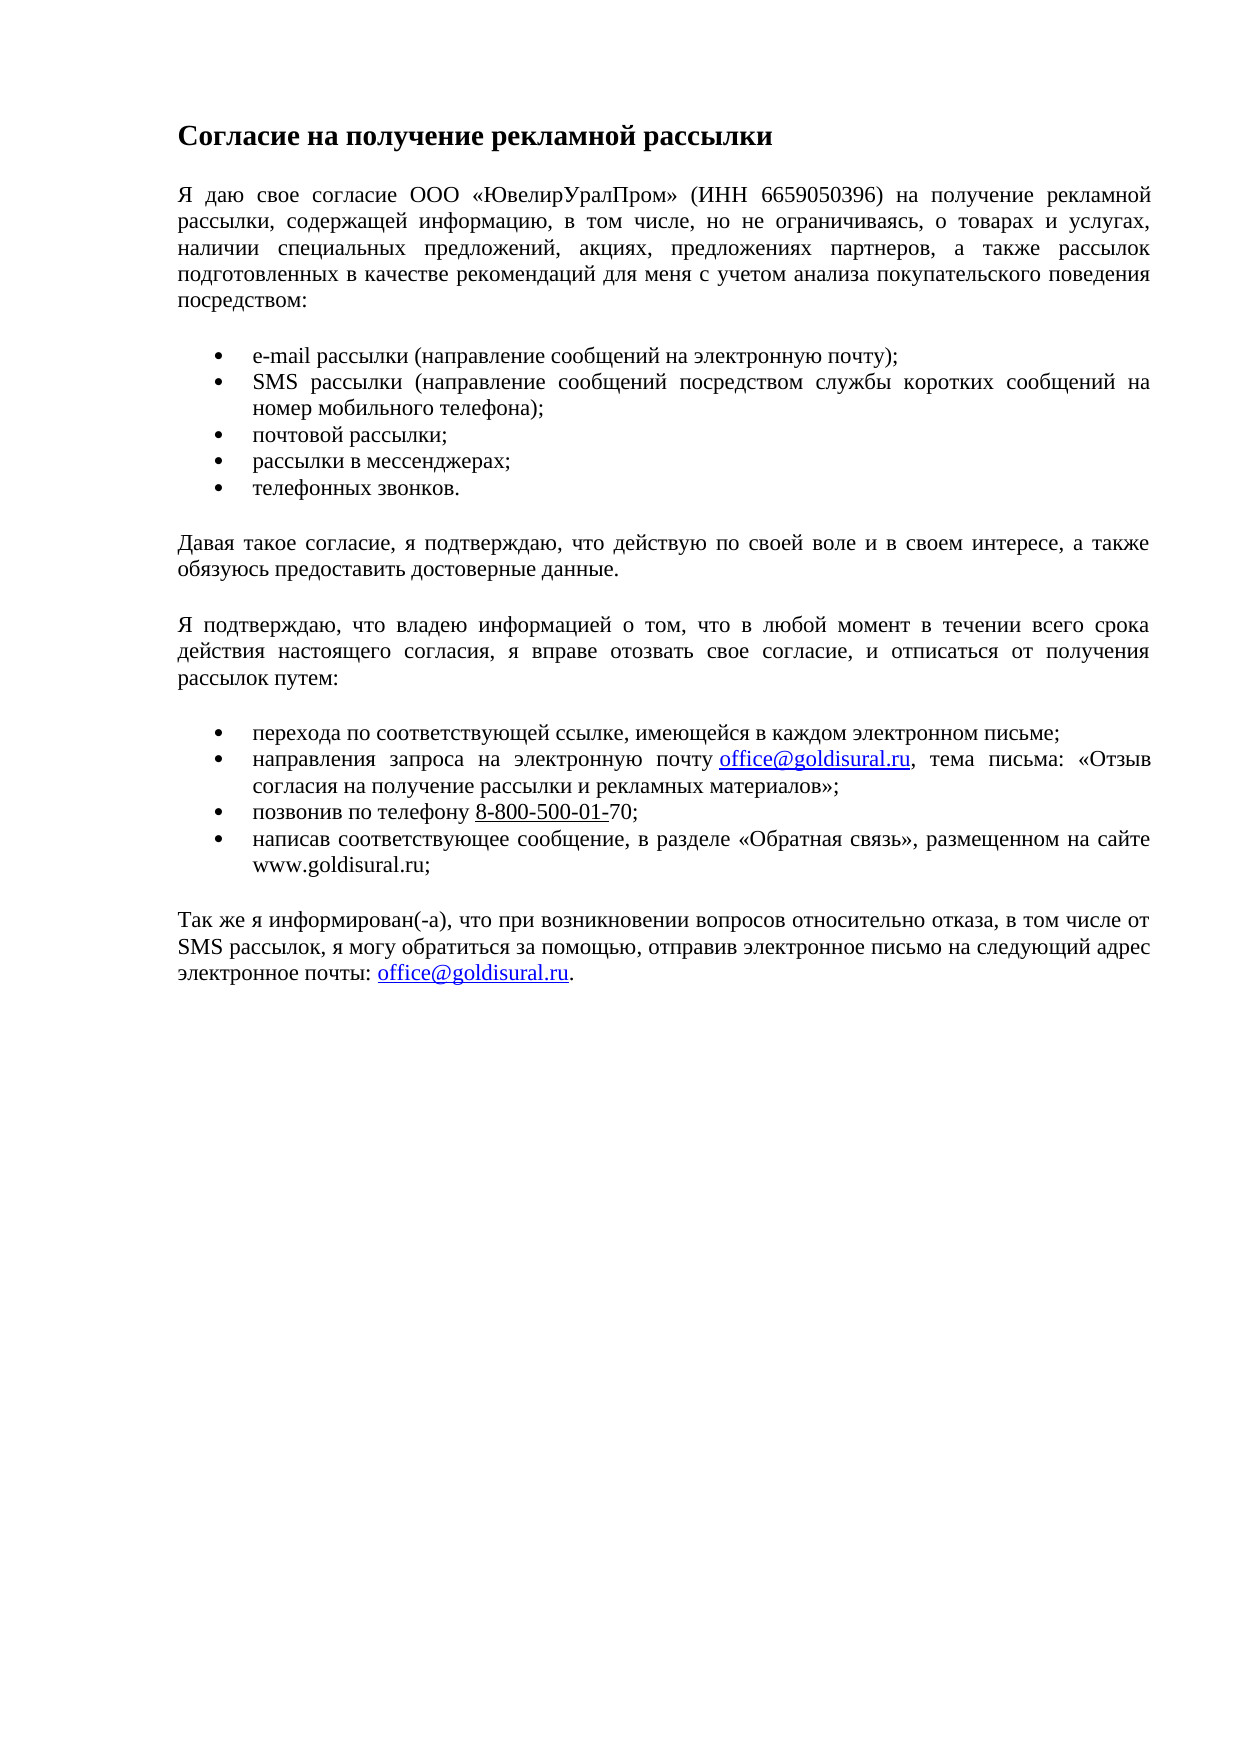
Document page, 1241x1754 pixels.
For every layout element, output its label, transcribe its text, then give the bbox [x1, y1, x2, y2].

list e-mail рассылки (направление сообщений на электронную почту); [215, 342, 1152, 368]
text Согласие на получение рекламной рассылки [177, 118, 1152, 152]
list направления запроса на электронную почту office@goldisural.ru, тема письма: «Отзыв согласия на получение рассылки и рекламных материалов»; [215, 746, 1152, 798]
list телефонных звонков. [215, 473, 1152, 500]
list перехода по соответствующей ссылке, имеющейся в каждом электронном письме; [215, 719, 1152, 746]
list почтовой рассылки; [215, 421, 1152, 447]
text Давая такое согласие, я подтверждаю, что действую по своей воле и в своем интересе, а также обязуюсь предоставить достоверные данные. [177, 529, 1152, 582]
list написав соответствующее сообщение, в разделе «Обратная связь», размещенном на сайте www.goldisural.ru; [215, 824, 1152, 877]
text Так же я информирован(-а), что при возникновении вопросов относительно отказа, в том числе от SMS рассылок, я могу обратиться за помощью, отправив электронное письмо на следующий адрес электронное почты: office@goldisural.ru. [177, 906, 1152, 986]
list рассылки в мессенджерах; [215, 447, 1152, 473]
text Я подтверждаю, что владею информацией о том, что в любой момент в течении всего срока действия настоящего согласия, я вправе отозвать свое согласие, и отписаться от получения рассылок путем: [177, 611, 1152, 690]
list позвонив по телефону 8-800-500-01-70; [215, 798, 1152, 824]
text Я даю свое согласие ООО «ЮвелирУралПром» (ИНН 6659050396) на получение рекламной рассылки, содержащей информацию, в том числе, но не ограничиваясь, о товарах и услугах, наличии специальных предложений, акциях, предложениях партнеров, а также рассылок подготовленных в качестве рекомендаций для меня с учетом анализа покупательского поведения посредством: [177, 181, 1152, 313]
list SMS рассылки (направление сообщений посредством службы коротких сообщений на номер мобильного телефона); [215, 368, 1152, 421]
